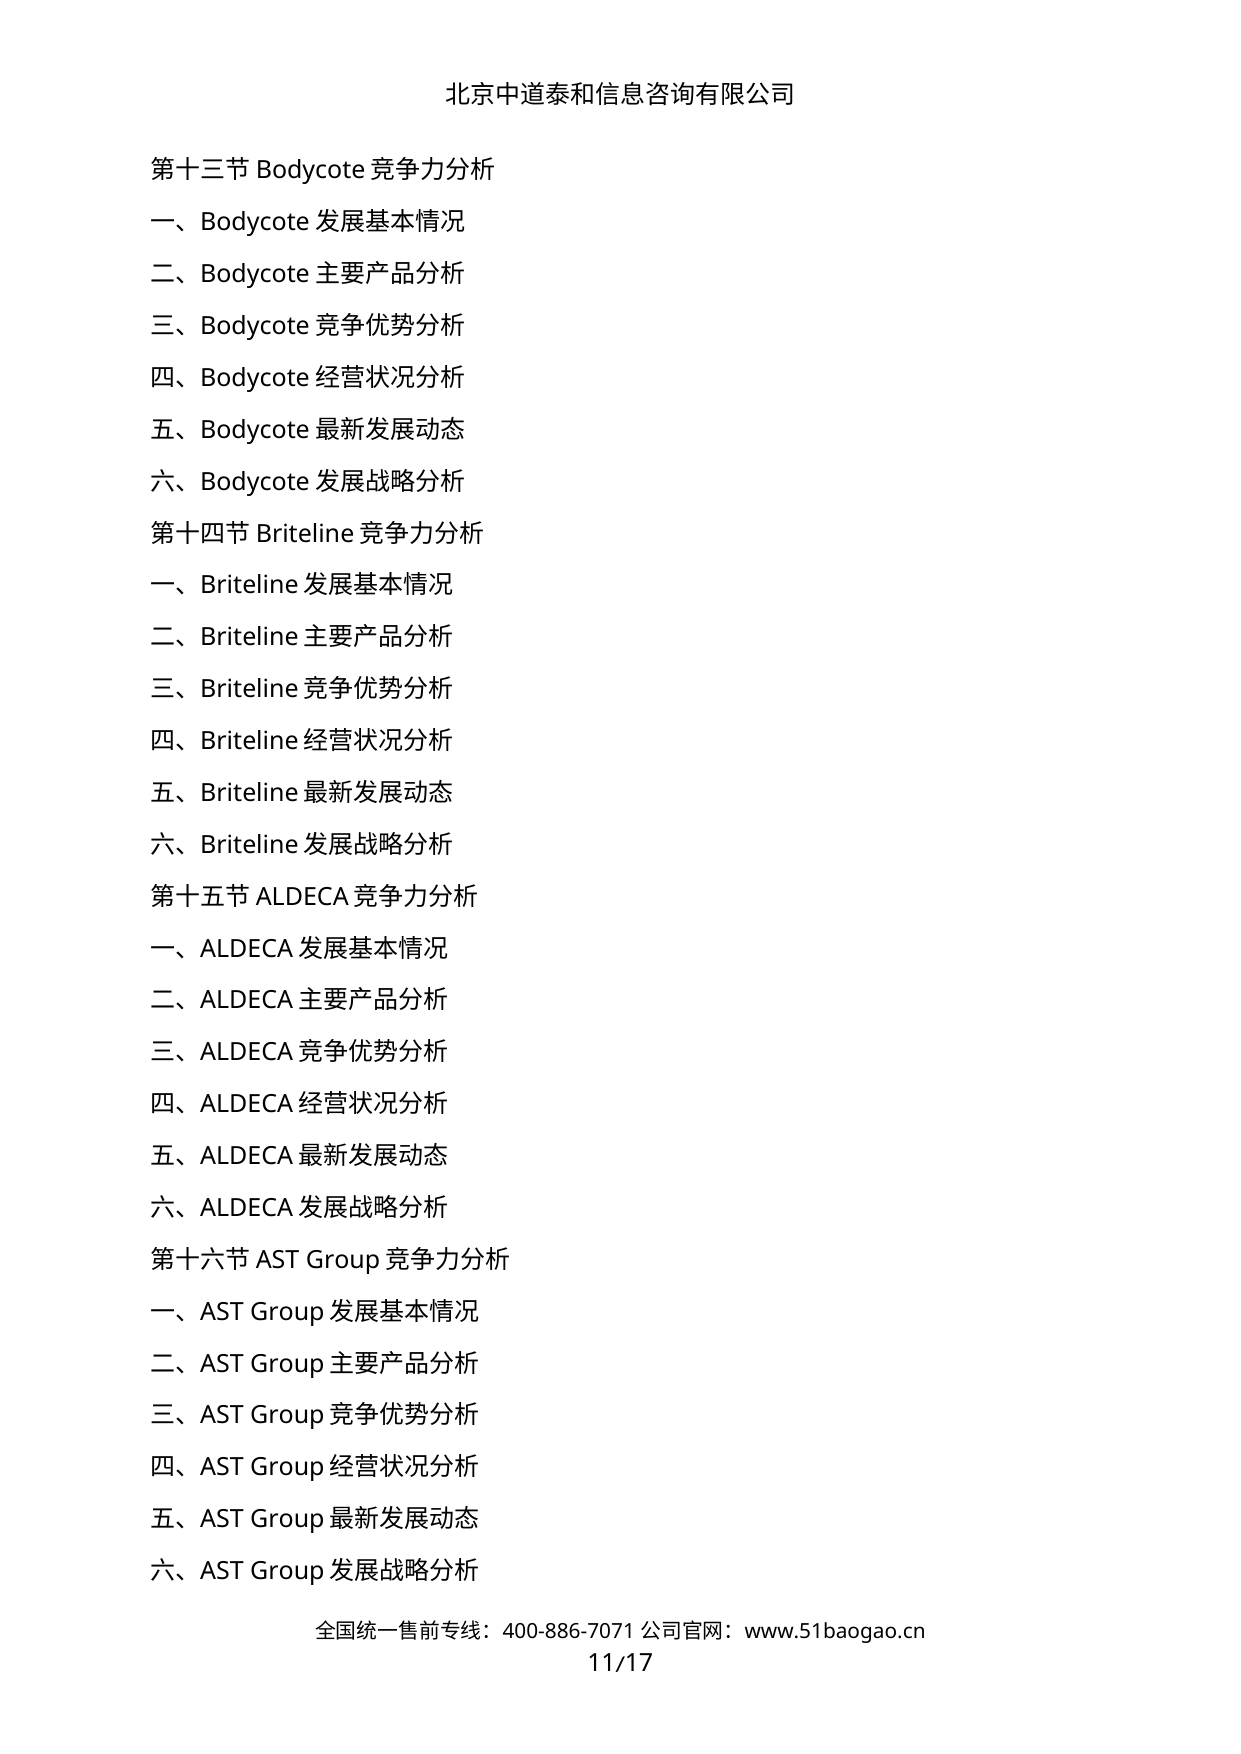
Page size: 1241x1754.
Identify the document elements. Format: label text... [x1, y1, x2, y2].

text 六、AST Group发展战略分析 [150, 1551, 1090, 1587]
text 六、Briteline发展战略分析 [150, 824, 1090, 861]
text 一、Bodycote发展基本情况 [150, 202, 1090, 238]
text 第十六节 AST Group竞争力分析 [150, 1239, 1090, 1276]
text 三、Bodycote竞争优势分析 [150, 306, 1090, 342]
text 五、Briteline最新发展动态 [150, 772, 1090, 809]
text 四、AST Group经营状况分析 [150, 1447, 1090, 1483]
text 四、Briteline经营状况分析 [150, 721, 1090, 757]
text 一、Briteline发展基本情况 [150, 565, 1090, 601]
text 三、AST Group竞争优势分析 [150, 1395, 1090, 1431]
text 五、AST Group最新发展动态 [150, 1499, 1090, 1535]
text 二、Briteline主要产品分析 [150, 617, 1090, 653]
text 六、Bodycote发展战略分析 [150, 461, 1090, 497]
text 二、Bodycote主要产品分析 [150, 254, 1090, 290]
text 五、ALDECA最新发展动态 [150, 1136, 1090, 1172]
text 一、AST Group发展基本情况 [150, 1291, 1090, 1327]
text 三、ALDECA竞争优势分析 [150, 1032, 1090, 1068]
text 四、Bodycote经营状况分析 [150, 357, 1090, 394]
text 第十四节 Briteline竞争力分析 [150, 513, 1090, 549]
text 三、Briteline竞争优势分析 [150, 669, 1090, 705]
text 六、ALDECA发展战略分析 [150, 1187, 1090, 1224]
text 第十三节 Bodycote竞争力分析 [150, 150, 1090, 186]
text 二、AST Group主要产品分析 [150, 1343, 1090, 1379]
text 二、ALDECA主要产品分析 [150, 980, 1090, 1016]
text 第十五节 ALDECA竞争力分析 [150, 876, 1090, 912]
text 五、Bodycote最新发展动态 [150, 409, 1090, 446]
text 一、ALDECA发展基本情况 [150, 928, 1090, 964]
text 四、ALDECA经营状况分析 [150, 1084, 1090, 1120]
